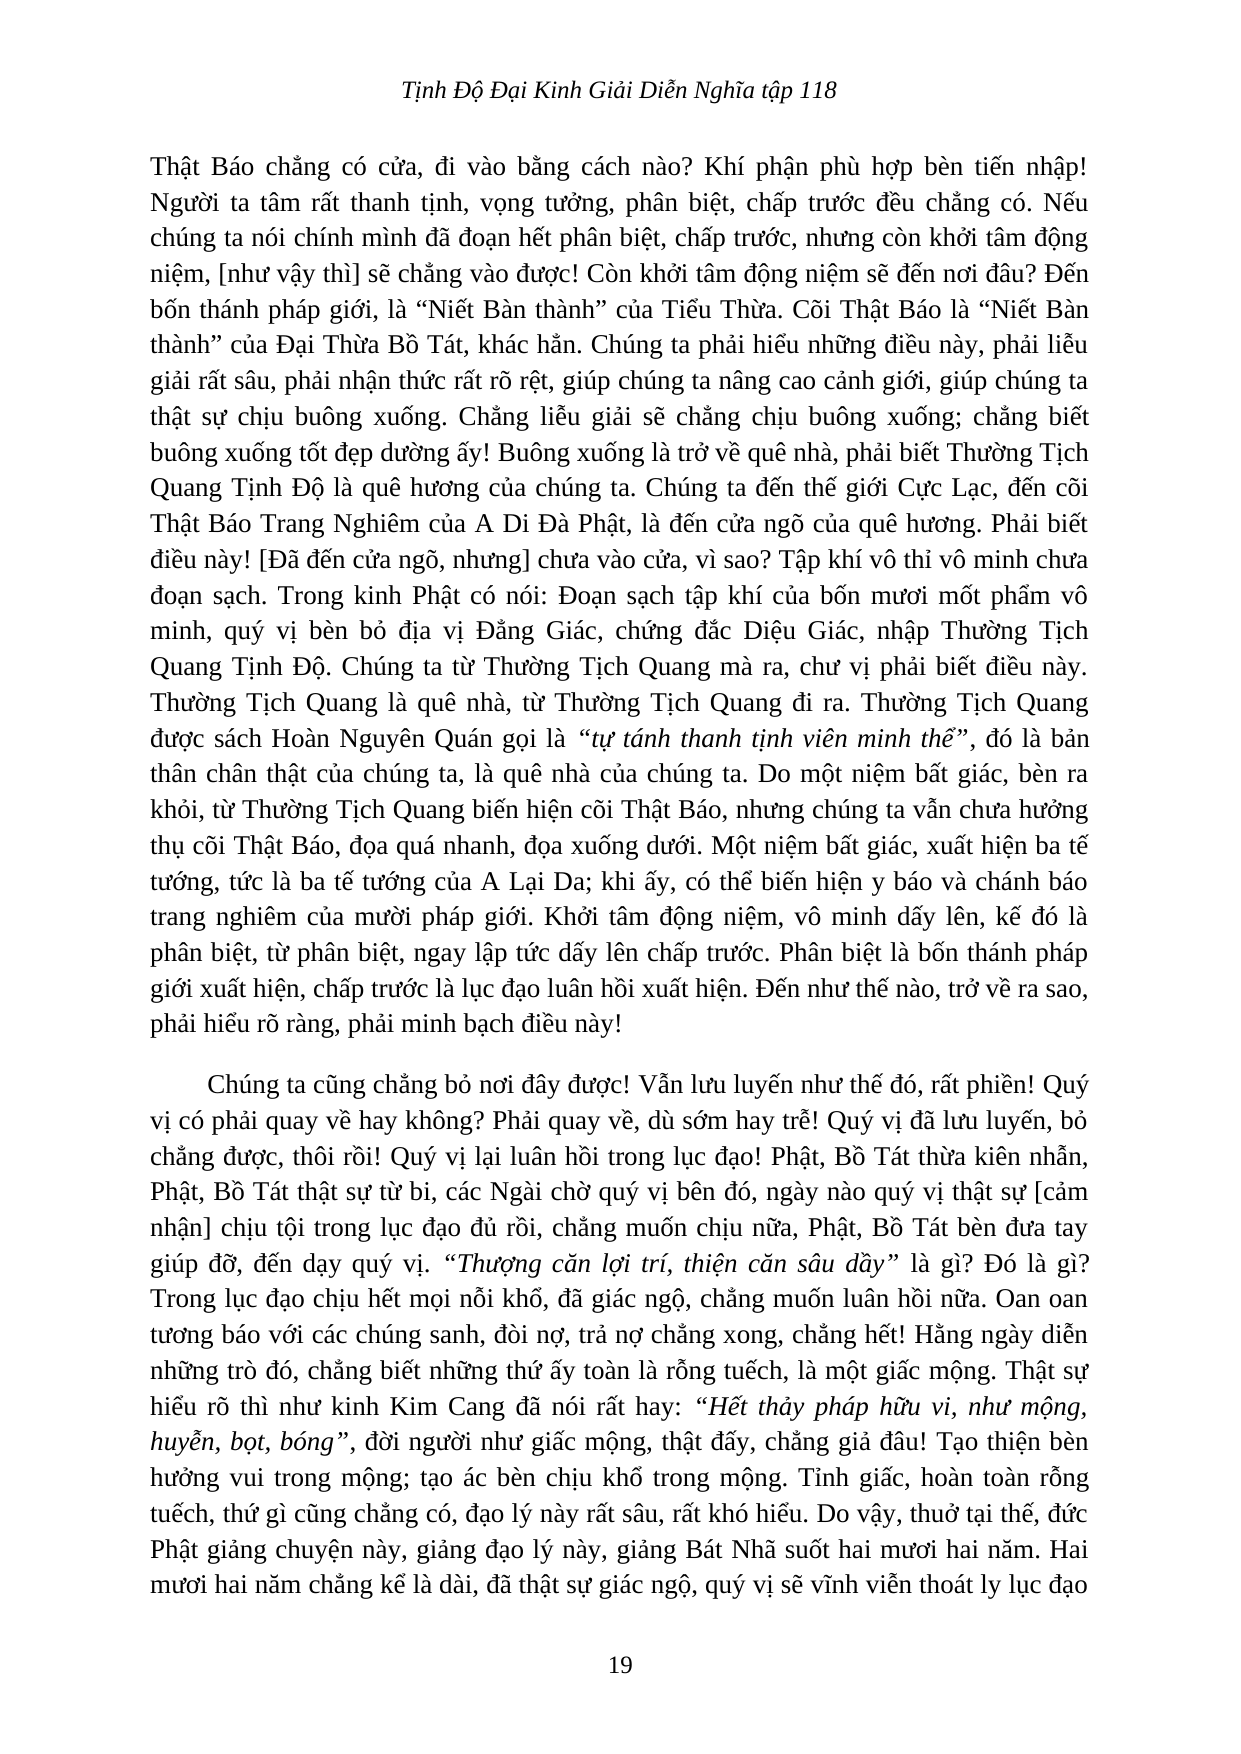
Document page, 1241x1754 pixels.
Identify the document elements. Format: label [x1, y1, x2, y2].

text [150, 150, 1090, 1039]
text [150, 1068, 1090, 1599]
